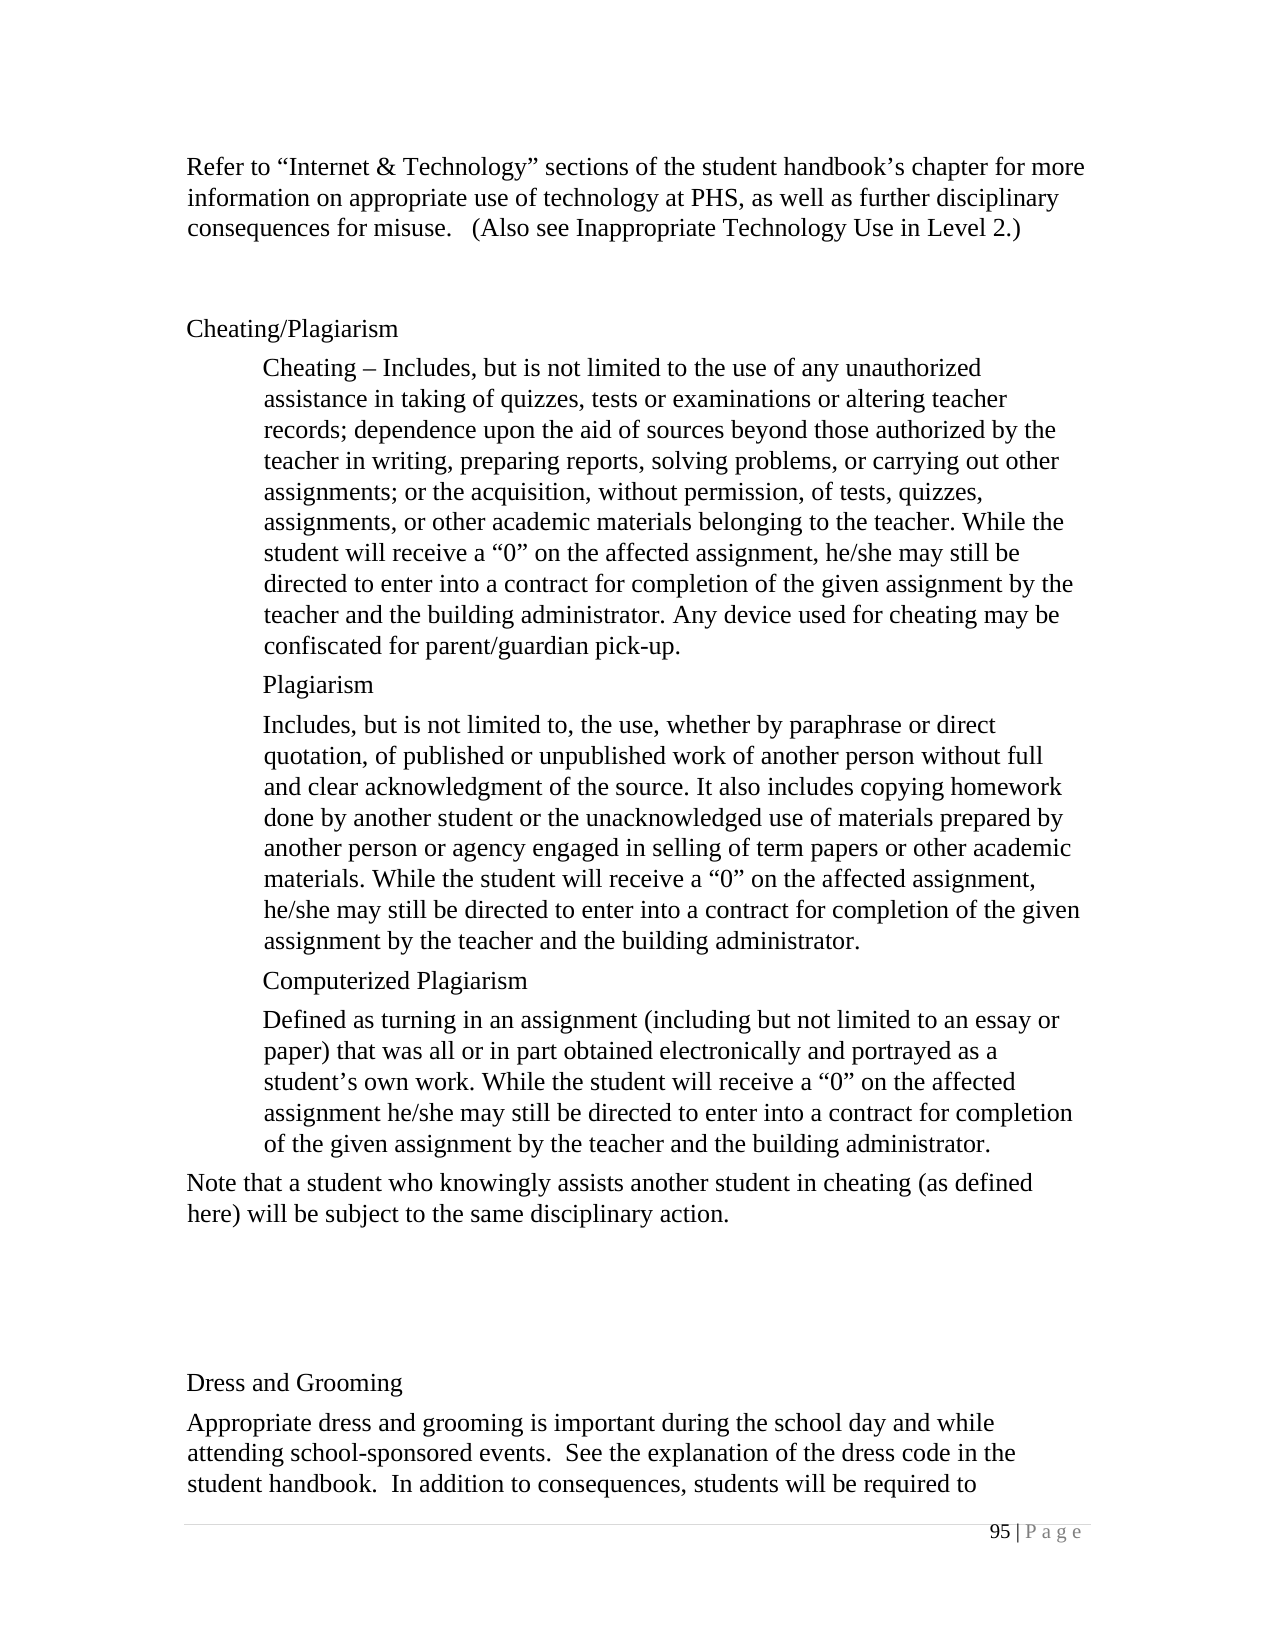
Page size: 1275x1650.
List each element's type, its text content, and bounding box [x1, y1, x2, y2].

text Defined as turning in an assignment (including but not limited to an essay or paper) that was all or in part obtained electronically and portrayed as a student’s own work. While the student will receive a “0” on the affected assignment he/she may still be directed to enter into a contract for completion of the given assignment by the teacher and the building administrator. [262, 1004, 1086, 1158]
text Cheating/Plagiarism [186, 313, 1144, 343]
text Includes, but is not limited to, the use, whether by paraphrase or direct quotation, of published or unpublished work of another person without full and clear acknowledgment of the source. It also includes copying homework done by another student or the unacknowledged use of materials prepared by another person or agency engaged in selling of term papers or other academic materials. While the student will receive a “0” on the affected assignment, he/she may still be directed to enter into a contract for completion of the given assignment by the teacher and the building administrator. [262, 709, 1086, 955]
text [186, 1407, 1086, 1498]
text Refer to “Internet & Technology” sections of the student handbook’s chapter for more information on appropriate use of technology at PHS, as well as further disciplinary consequences for misuse. (Also see Inappropriate Technology Use in Level 2.) [186, 151, 1086, 242]
text Computerized Plagiarism [262, 965, 1144, 995]
text Cheating – Includes, but is not limited to the use of any unauthorized assistance in taking of quizzes, tests or examinations or altering teacher records; dependence upon the aid of sources beyond those authorized by the teacher in writing, preparing reports, solving problems, or carrying out other assignments; or the acquisition, without permission, of tests, quizzes, assignments, or other academic materials belonging to the teacher. While the student will receive a “0” on the affected assignment, he/she may still be directed to enter into a contract for completion of the given assignment by the teacher and the building administrator. Any device used for cheating may be confiscated for parent/guardian pick-up. [262, 352, 1086, 660]
text Note that a student who knowingly assists another student in cheating (as defined here) will be subject to the same disciplinary action. [186, 1167, 1086, 1228]
text Plagiarism [262, 669, 1144, 699]
text Dress and Grooming [186, 1367, 1144, 1397]
